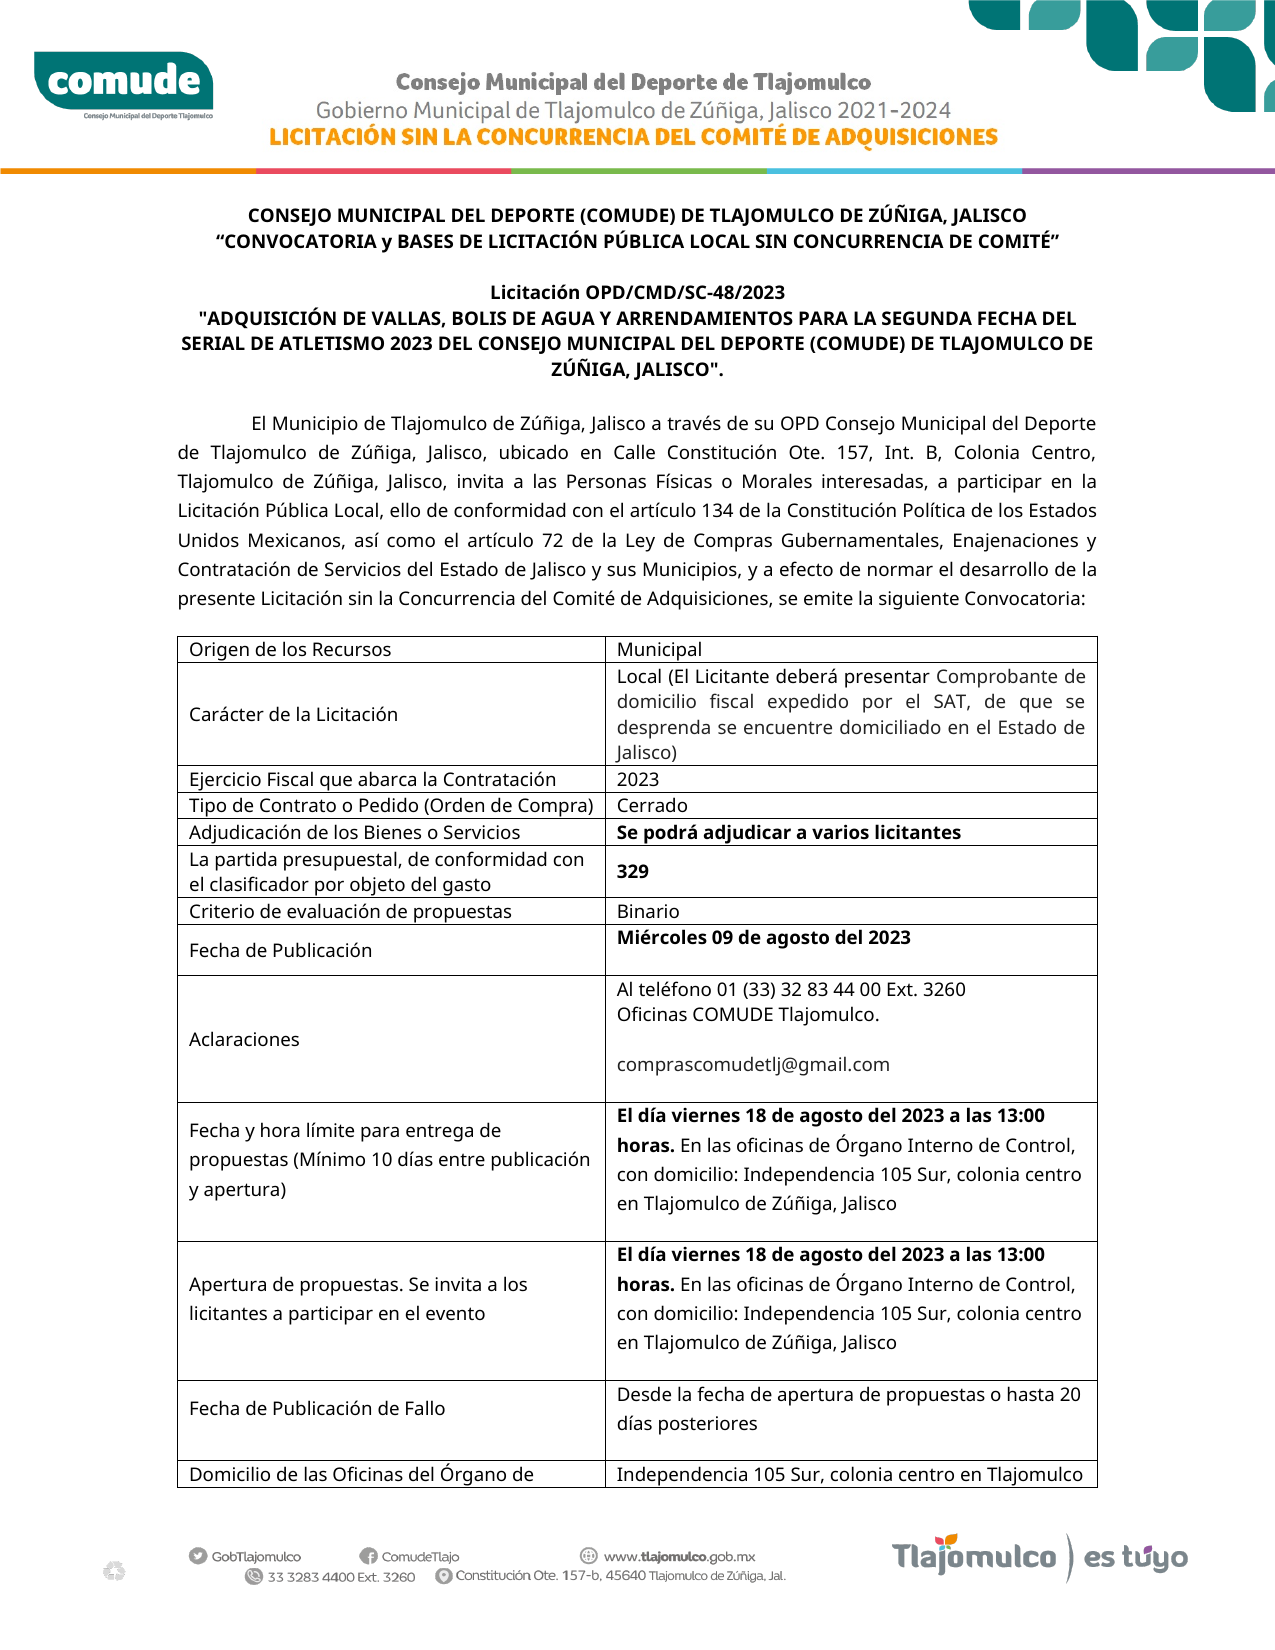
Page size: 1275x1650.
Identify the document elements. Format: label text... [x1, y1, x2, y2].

table_cell Aclaraciones [178, 976, 605, 1102]
table_cell Domicilio de las Oficinas del Órgano de Control Interno donde podrán presentarse inconformidades. [178, 1461, 605, 1487]
table_cell Criterio de evaluación de propuestas [178, 898, 605, 923]
table_cell Fecha de Publicación de Fallo [178, 1381, 605, 1460]
table_cell Cerrado [606, 793, 1097, 818]
table_cell Binario [606, 898, 1097, 923]
table_cell 329 [606, 846, 1097, 897]
picture [0, 0, 1275, 174]
text “CONVOCATORIA y BASES DE LICITACIÓN PÚBLICA LOCAL SIN CONCURRENCIA DE COMITÉ” [177, 228, 1098, 254]
text "ADQUISICIÓN DE VALLAS, BOLIS DE AGUA Y ARRENDAMIENTOS PARA LA SEGUNDA FECHA DEL SERIAL DE ATLETISMO 2023 DEL CONSEJO MUNICIPAL DEL DEPORTE (COMUDE) DE TLAJOMULCO DE ZÚÑIGA, JALISCO". [177, 305, 1098, 381]
table_cell El día viernes 18 de agosto del 2023 a las 13:00 horas. En las oficinas de Órgano Interno de Control, con domicilio: Independencia 105 Sur, colonia centro en Tlajomulco de Zúñiga, Jalisco [606, 1103, 1097, 1241]
text Licitación OPD/CMD/SC-48/2023 [177, 279, 1098, 305]
table_cell Tipo de Contrato o Pedido (Orden de Compra) [178, 793, 605, 818]
table_cell Al teléfono 01 (33) 32 83 44 00 Ext. 3260 Oficinas COMUDE Tlajomulco. comprascomudetlj@gmail.com [606, 976, 1097, 1102]
table_cell La partida presupuestal, de conformidad con el clasificador por objeto del gasto [178, 846, 605, 897]
table_cell Desde la fecha de apertura de propuestas o hasta 20 días posteriores [606, 1381, 1097, 1460]
table_cell Ejercicio Fiscal que abarca la Contratación [178, 766, 605, 792]
table_cell Local (El Licitante deberá presentar Comprobante de domicilio fiscal expedido por el SAT, de que se desprenda se encuentre domiciliado en el Estado de Jalisco) [606, 663, 936, 765]
table_cell Fecha y hora límite para entrega de propuestas (Mínimo 10 días entre publicación y apertura) [178, 1103, 605, 1241]
table_cell Apertura de propuestas. Se invita a los licitantes a participar en el evento [178, 1242, 605, 1380]
table_cell 2023 [606, 766, 1097, 792]
table_cell Carácter de la Licitación [178, 663, 605, 765]
table_header Origen de los Recursos [178, 637, 605, 662]
text CONSEJO MUNICIPAL DEL DEPORTE (COMUDE) DE TLAJOMULCO DE ZÚÑIGA, JALISCO [177, 203, 1098, 228]
table_cell Local (El Licitante deberá presentar Comprobante de domicilio fiscal expedido por el SAT, de que se desprenda se encuentre domiciliado en el Estado de Jalisco) [677, 663, 1097, 765]
table_cell Miércoles 09 de agosto del 2023 [606, 925, 1097, 975]
text El Municipio de Tlajomulco de Zúñiga, Jalisco a través de su OPD Consejo Municipal del Deporte de Tlajomulco de Zúñiga, Jalisco, ubicado en Calle Constitución Ote. 157, Int. B, Colonia Centro, Tlajomulco de Zúñiga, Jalisco, invita a las Personas Físicas o Morales interesadas, a participar en la Licitación Pública Local, ello de conformidad con el artículo 134 de la Constitución Política de los Estados Unidos Mexicanos, así como el artículo 72 de la Ley de Compras Gubernamentales, Enajenaciones y Contratación de Servicios del Estado de Jalisco y sus Municipios, y a efecto de normar el desarrollo de la presente Licitación sin la Concurrencia del Comité de Adquisiciones, se emite la siguiente Convocatoria: [177, 410, 1098, 611]
table_cell Adjudicación de los Bienes o Servicios [178, 819, 605, 845]
table_cell Se podrá adjudicar a varios licitantes [606, 819, 1097, 845]
table_cell Fecha de Publicación [178, 925, 605, 975]
table_cell El día viernes 18 de agosto del 2023 a las 13:00 horas. En las oficinas de Órgano Interno de Control, con domicilio: Independencia 105 Sur, colonia centro en Tlajomulco de Zúñiga, Jalisco [606, 1242, 1097, 1380]
table_cell Independencia 105 Sur, colonia centro en Tlajomulco de Zúñiga, Jalisco [606, 1461, 1097, 1487]
picture [35, 1511, 1254, 1615]
table_header Municipal [606, 637, 1097, 662]
